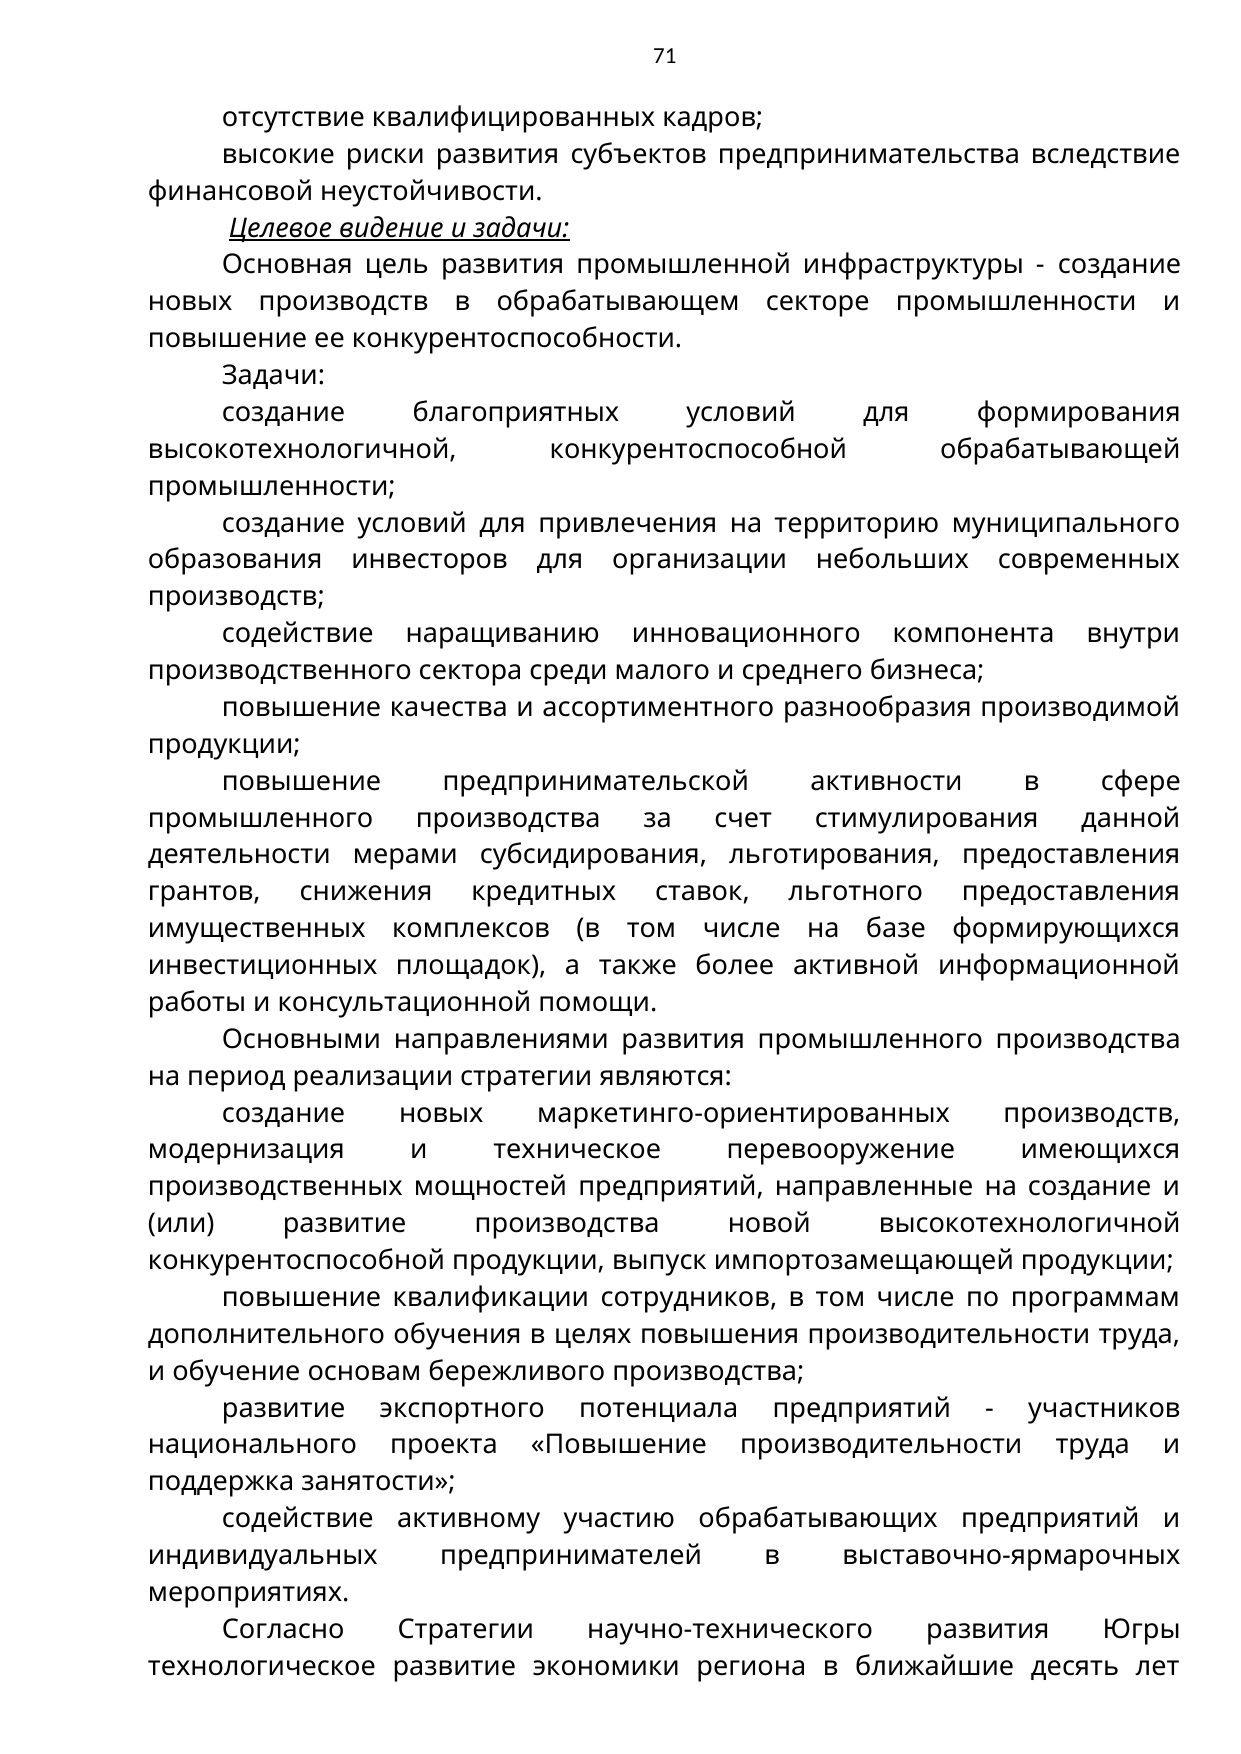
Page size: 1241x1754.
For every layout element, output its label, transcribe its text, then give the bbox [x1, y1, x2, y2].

text содействие активному участию обрабатывающих предприятий и индивидуальных предпринимателей в выставочно-ярмарочных мероприятиях. [148, 1499, 1181, 1609]
text создание условий для привлечения на территорию муниципального образования инвесторов для организации небольших современных производств; [148, 503, 1181, 614]
text повышение качества и ассортиментного разнообразия производимой продукции; [148, 687, 1181, 761]
text Задачи: [148, 356, 1181, 392]
text повышение предпринимательской активности в сфере промышленного производства за счет стимулирования данной деятельности мерами субсидирования, льготирования, предоставления грантов, снижения кредитных ставок, льготного предоставления имущественных комплексов (в том числе на базе формирующихся инвестиционных площадок), а также более активной информационной работы и консультационной помощи. [148, 761, 1181, 1019]
text создание благоприятных условий для формирования высокотехнологичной, конкурентоспособной обрабатывающей промышленности; [148, 392, 1181, 503]
text содействие наращиванию инновационного компонента внутри производственного сектора среди малого и среднего бизнеса; [148, 614, 1181, 687]
text создание новых маркетинго-ориентированных производств, модернизация и техническое перевооружение имеющихся производственных мощностей предприятий, направленные на создание и (или) развитие производства новой высокотехнологичной конкурентоспособной продукции, выпуск импортозамещающей продукции; [148, 1093, 1181, 1277]
text высокие риски развития субъектов предпринимательства вследствие финансовой неустойчивости. [148, 134, 1181, 208]
text Основными направлениями развития промышленного производства на период реализации стратегии являются: [148, 1019, 1181, 1093]
text повышение квалификации сотрудников, в том числе по программам дополнительного обучения в целях повышения производительности труда, и обучение основам бережливого производства; [148, 1277, 1181, 1388]
text развитие экспортного потенциала предприятий - участников национального проекта «Повышение производительности труда и поддержка занятости»; [148, 1388, 1181, 1499]
text Целевое видение и задачи: [148, 208, 1181, 245]
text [148, 1609, 1181, 1683]
text Основная цель развития промышленной инфраструктуры - создание новых производств в обрабатывающем секторе промышленности и повышение ее конкурентоспособности. [148, 245, 1181, 356]
text отсутствие квалифицированных кадров; [148, 97, 1181, 134]
